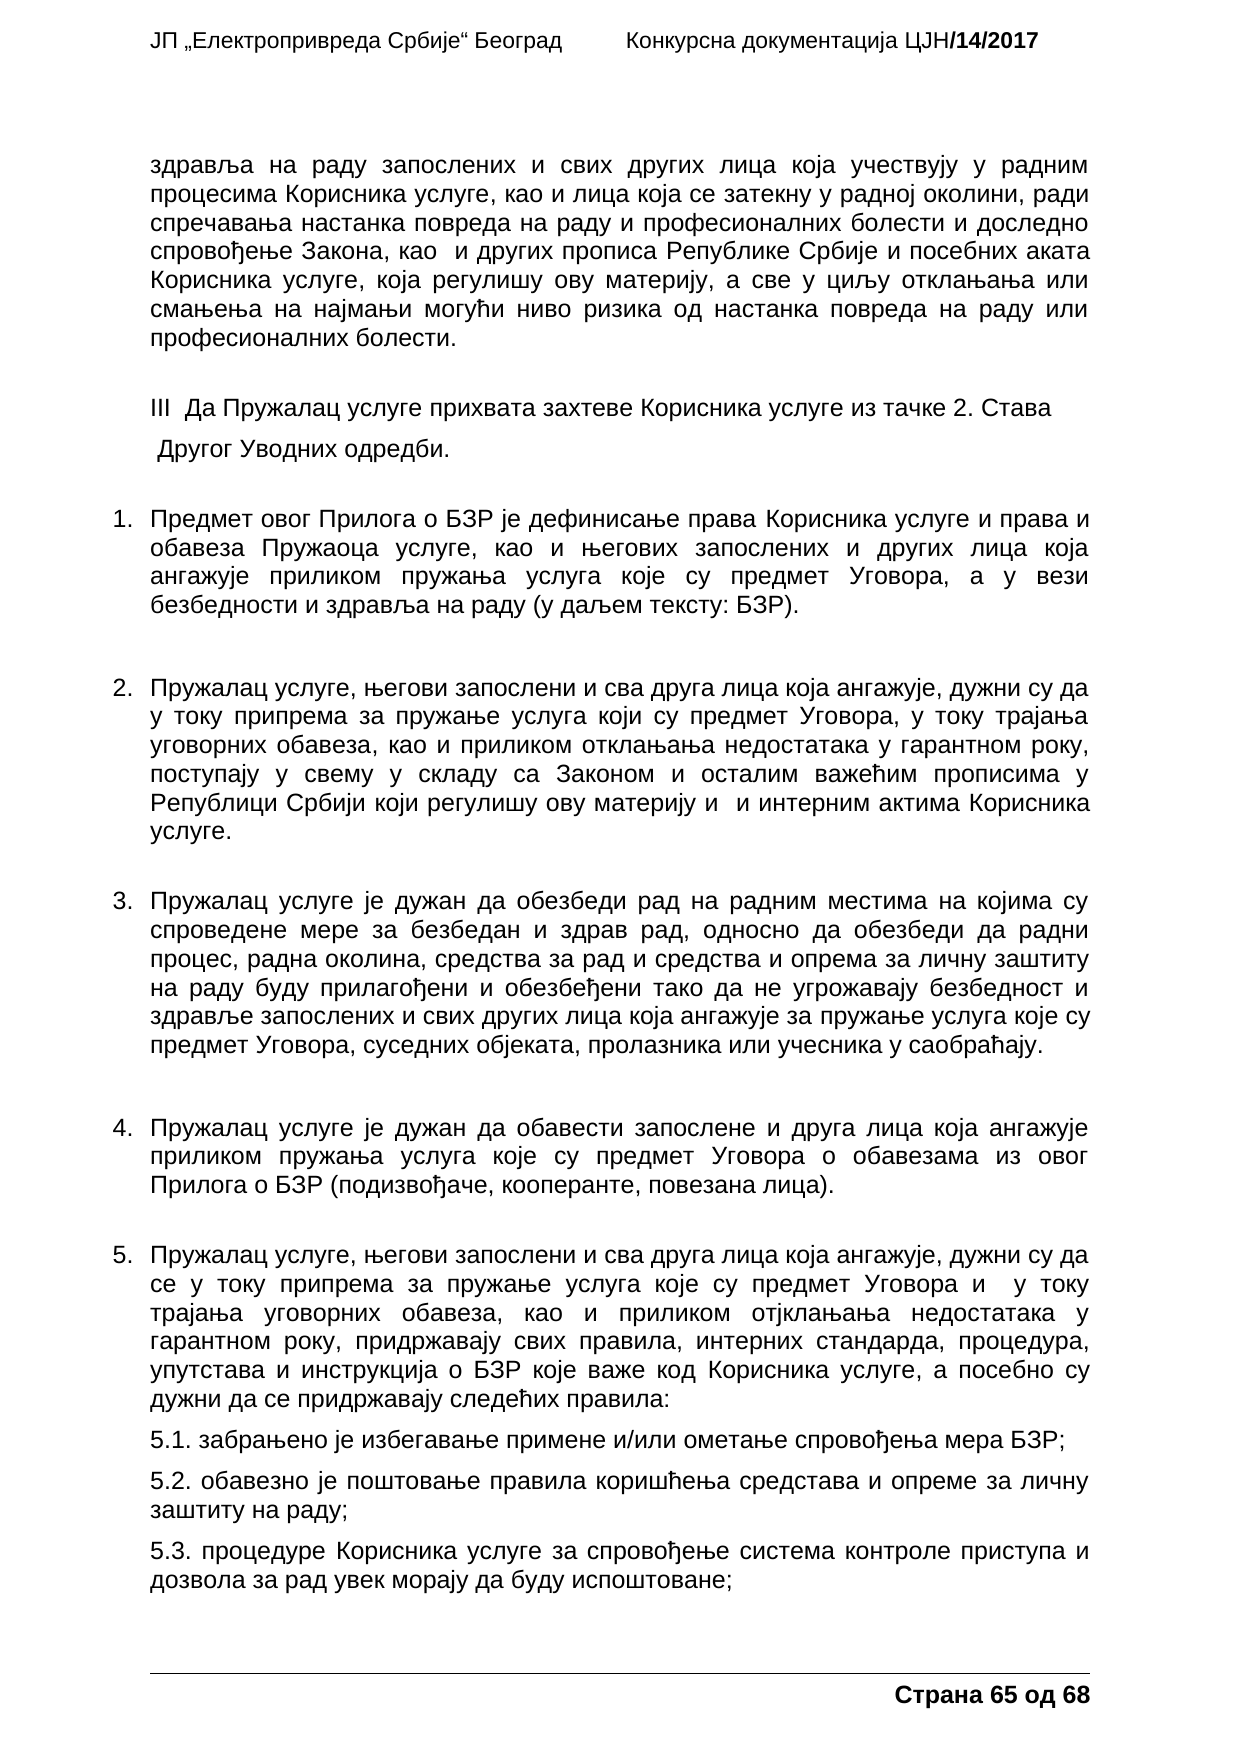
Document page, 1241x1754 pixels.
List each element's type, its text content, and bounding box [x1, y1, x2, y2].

list Предмет овог Прилога o БЗР је дефинисање права Корисника услуге и права и обавеза Пружаоца услуге, као и његових запослених и других лица која ангажује приликом пружања услуга које су предмет Уговора, а у вези безбедности и здравља на раду (у даљем тексту: БЗР). [112, 504, 1090, 619]
list Пружалац услуге је дужан да обезбеди рад на радним местима на којима су спроведене мере за безбедан и здрав рад, односно да обезбеди да радни процес, радна околина, средства за рад и средства и опрема за личну заштиту на раду буду прилагођени и обезбеђени тако да не угрожавају безбедност и здравље запослених и свих других лица која ангажује за пружање услуга које су предмет Уговора, суседних објеката, пролазника или учесника у саобраћају. [112, 886, 1090, 1059]
text 5.1. забрањено је избегавање примене и/или ометање спровођења мера БЗР; [150, 1425, 1090, 1454]
text 5.3. процедуре Корисника услуге за спровођење система контроле приступа и дозвола за рад увек морају да буду испоштоване; [150, 1536, 1090, 1594]
list Пружалац услуге је дужан да обавести запослене и друга лица која ангажује приликом пружања услуга које су предмет Уговора о обавезама из овог Прилога о БЗР (подизвођаче, кооперанте, повезана лица). [112, 1112, 1090, 1199]
text Другог Уводних одредби. [150, 434, 1090, 462]
list Пружалац услуге, његови запослени и сва друга лица која ангажује, дужни су да у току припрема за пружање услуга који су предмет Уговора, у току трајања уговорних обавеза, као и приликом отклањања недостатака у гарантном року, поступају у свему у складу са Законом и осталим важећим прописима у Републици Србији који регулишу ову материју и и интерним актима Корисника услуге. [112, 672, 1090, 845]
text III Да Пружалац услуге прихвата захтеве Корисника услуге из тачке 2. Става [150, 392, 1090, 421]
text 5.2. обавезно је поштовање правила коришћења средстава и опреме за личну заштиту на раду; [150, 1466, 1090, 1524]
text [150, 150, 1090, 351]
list Пружалац услуге, његови запослени и сва друга лица која ангажује, дужни су да се у току припрема за пружање услуга које су предмет Уговора и у току трајања уговорних обавеза, као и приликом отјклањања недостатака у гарантном року, придржавају свих правила, интерних стандарда, процедура, упутстава и инструкција о БЗР које важе код Корисника услуге, а посебно су дужни да се придржавају следећих правила: [112, 1240, 1090, 1412]
